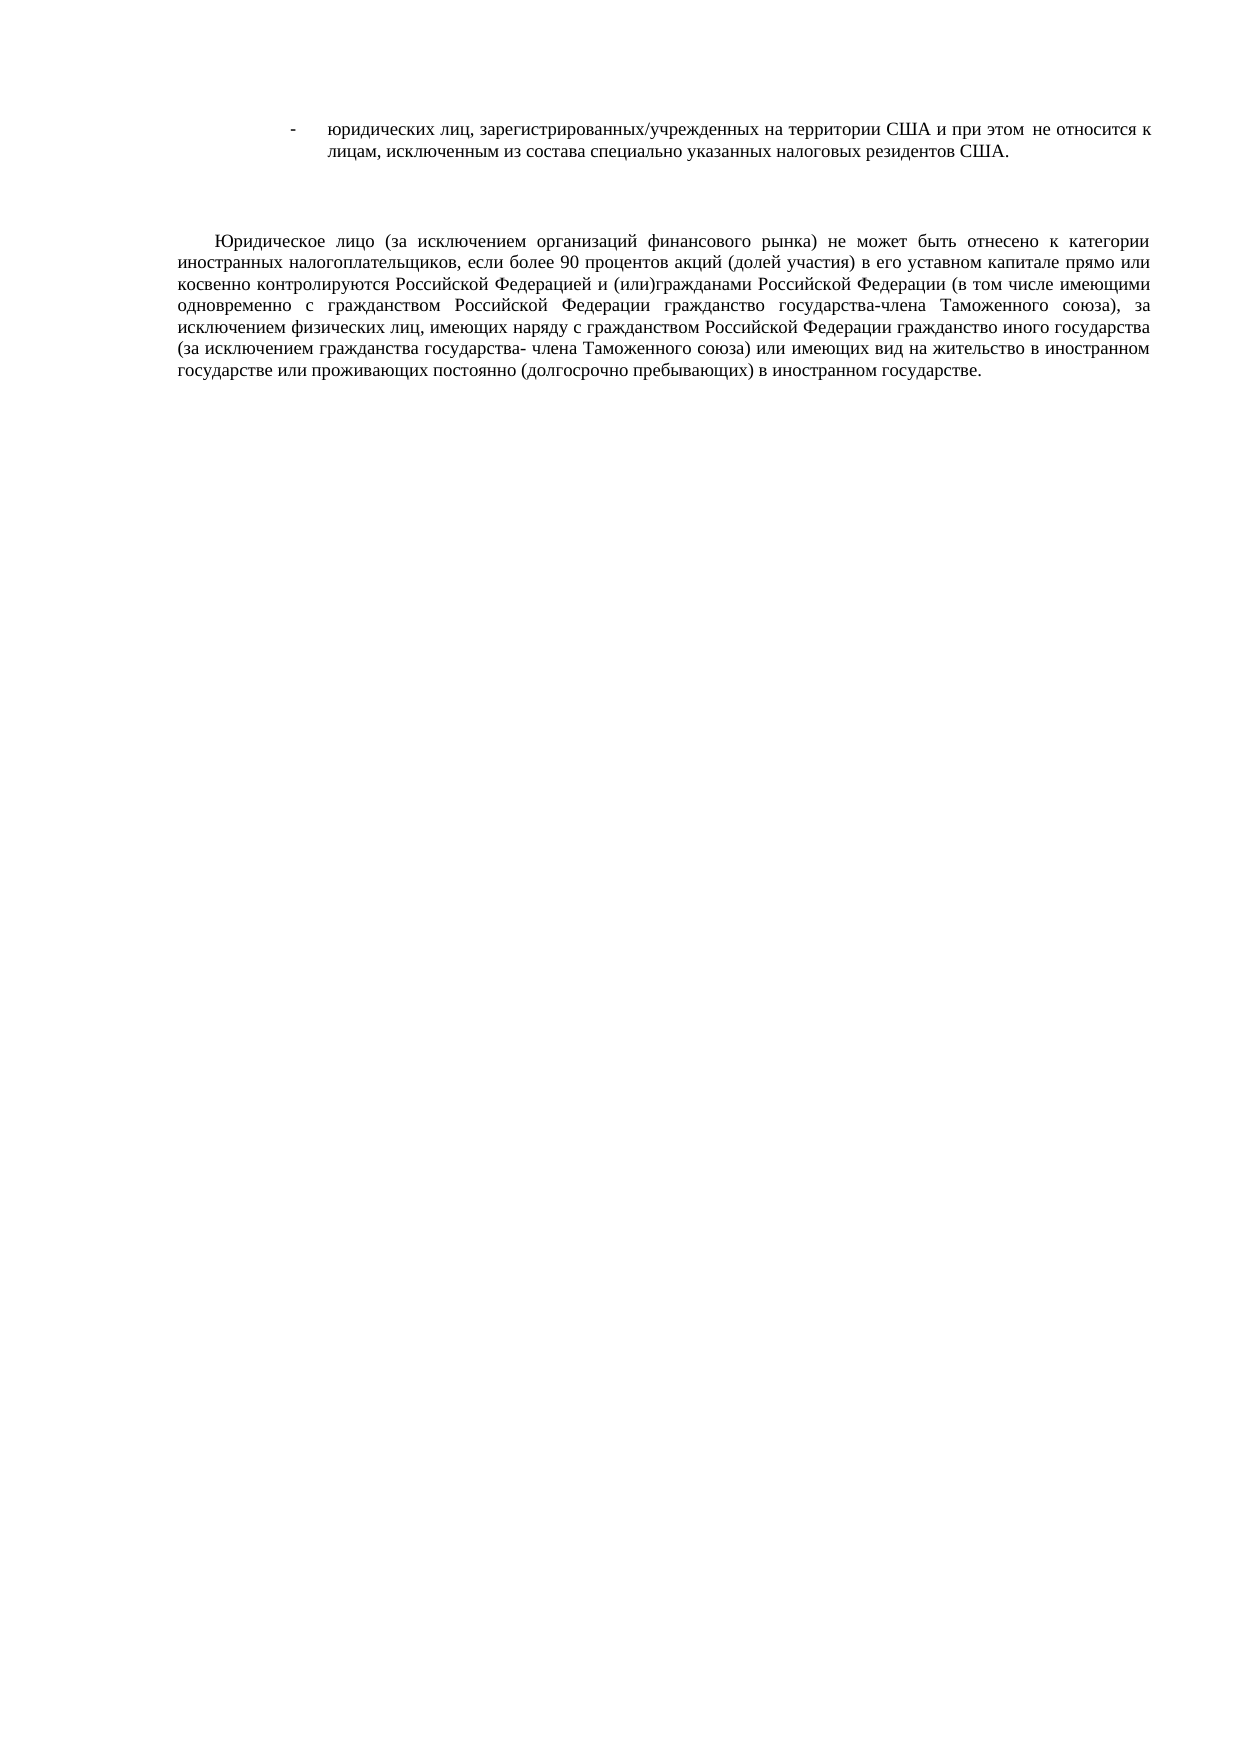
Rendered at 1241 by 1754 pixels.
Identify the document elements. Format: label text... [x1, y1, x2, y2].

text Юридическое лицо (за исключением организаций финансового рынка) не может быть отнесено к категории иностранных налогоплательщиков, если более 90 процентов акций (долей участия) в его уставном капитале прямо или косвенно контролируются Российской Федерацией и (или)гражданами Российской Федерации (в том числе имеющими одновременно с гражданством Российской Федерации гражданство государства-члена Таможенного союза), за исключением физических лиц, имеющих наряду с гражданством Российской Федерации гражданство иного государства (за исключением гражданства государства- члена Таможенного союза) или имеющих вид на жительство в иностранном государстве или проживающих постоянно (долгосрочно пребывающих) в иностранном государстве. [177, 229, 1152, 380]
list юридических лиц, зарегистрированных/учрежденных на территории США и при этом не относится к лицам, исключенным из состава специально указанных налоговых резидентов США. [290, 118, 1152, 161]
